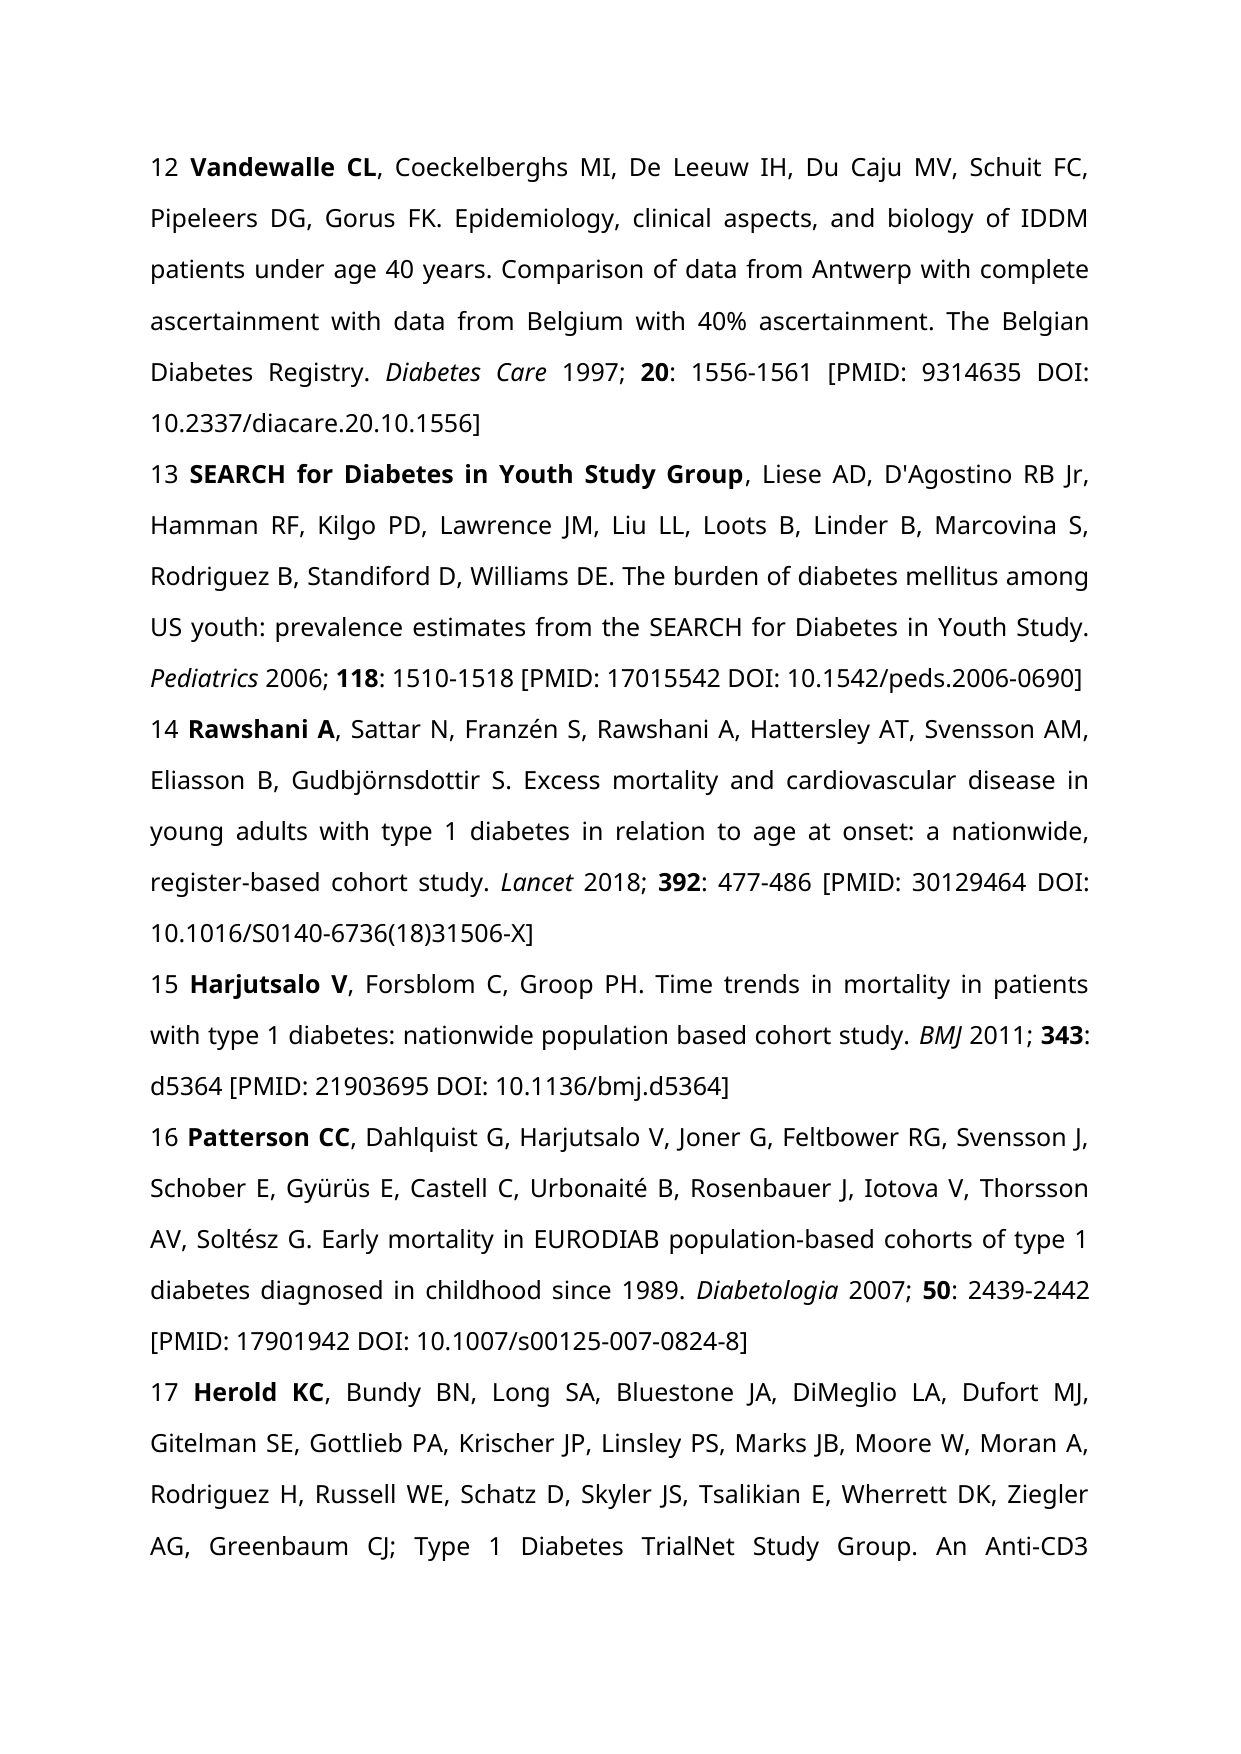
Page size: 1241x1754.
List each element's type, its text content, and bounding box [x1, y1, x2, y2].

text 15 Harjutsalo V, Forsblom C, Groop PH. Time trends in mortality in patients with type 1 diabetes: nationwide population based cohort study. BMJ 2011; 343: d5364 [PMID: 21903695 DOI: 10.1136/bmj.d5364] [150, 967, 1090, 1103]
text 12 Vandewalle CL, Coeckelberghs MI, De Leeuw IH, Du Caju MV, Schuit FC, Pipeleers DG, Gorus FK. Epidemiology, clinical aspects, and biology of IDDM patients under age 40 years. Comparison of data from Antwerp with complete ascertainment with data from Belgium with 40% ascertainment. The Belgian Diabetes Registry. Diabetes Care 1997; 20: 1556-1561 [PMID: 9314635 DOI: 10.2337/diacare.20.10.1556] [150, 150, 1090, 439]
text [150, 1375, 1090, 1562]
text 14 Rawshani A, Sattar N, Franzén S, Rawshani A, Hattersley AT, Svensson AM, Eliasson B, Gudbjörnsdottir S. Excess mortality and cardiovascular disease in young adults with type 1 diabetes in relation to age at onset: a nationwide, register-based cohort study. Lancet 2018; 392: 477-486 [PMID: 30129464 DOI: 10.1016/S0140-6736(18)31506-X] [150, 711, 1090, 950]
text 13 SEARCH for Diabetes in Youth Study Group, Liese AD, D'Agostino RB Jr, Hamman RF, Kilgo PD, Lawrence JM, Liu LL, Loots B, Linder B, Marcovina S, Rodriguez B, Standiford D, Williams DE. The burden of diabetes mellitus among US youth: prevalence estimates from the SEARCH for Diabetes in Youth Study. Pediatrics 2006; 118: 1510-1518 [PMID: 17015542 DOI: 10.1542/peds.2006-0690] [150, 456, 1090, 694]
text 16 Patterson CC, Dahlquist G, Harjutsalo V, Joner G, Feltbower RG, Svensson J, Schober E, Gyürüs E, Castell C, Urbonaité B, Rosenbauer J, Iotova V, Thorsson AV, Soltész G. Early mortality in EURODIAB population-based cohorts of type 1 diabetes diagnosed in childhood since 1989. Diabetologia 2007; 50: 2439-2442 [PMID: 17901942 DOI: 10.1007/s00125-007-0824-8] [150, 1120, 1090, 1358]
